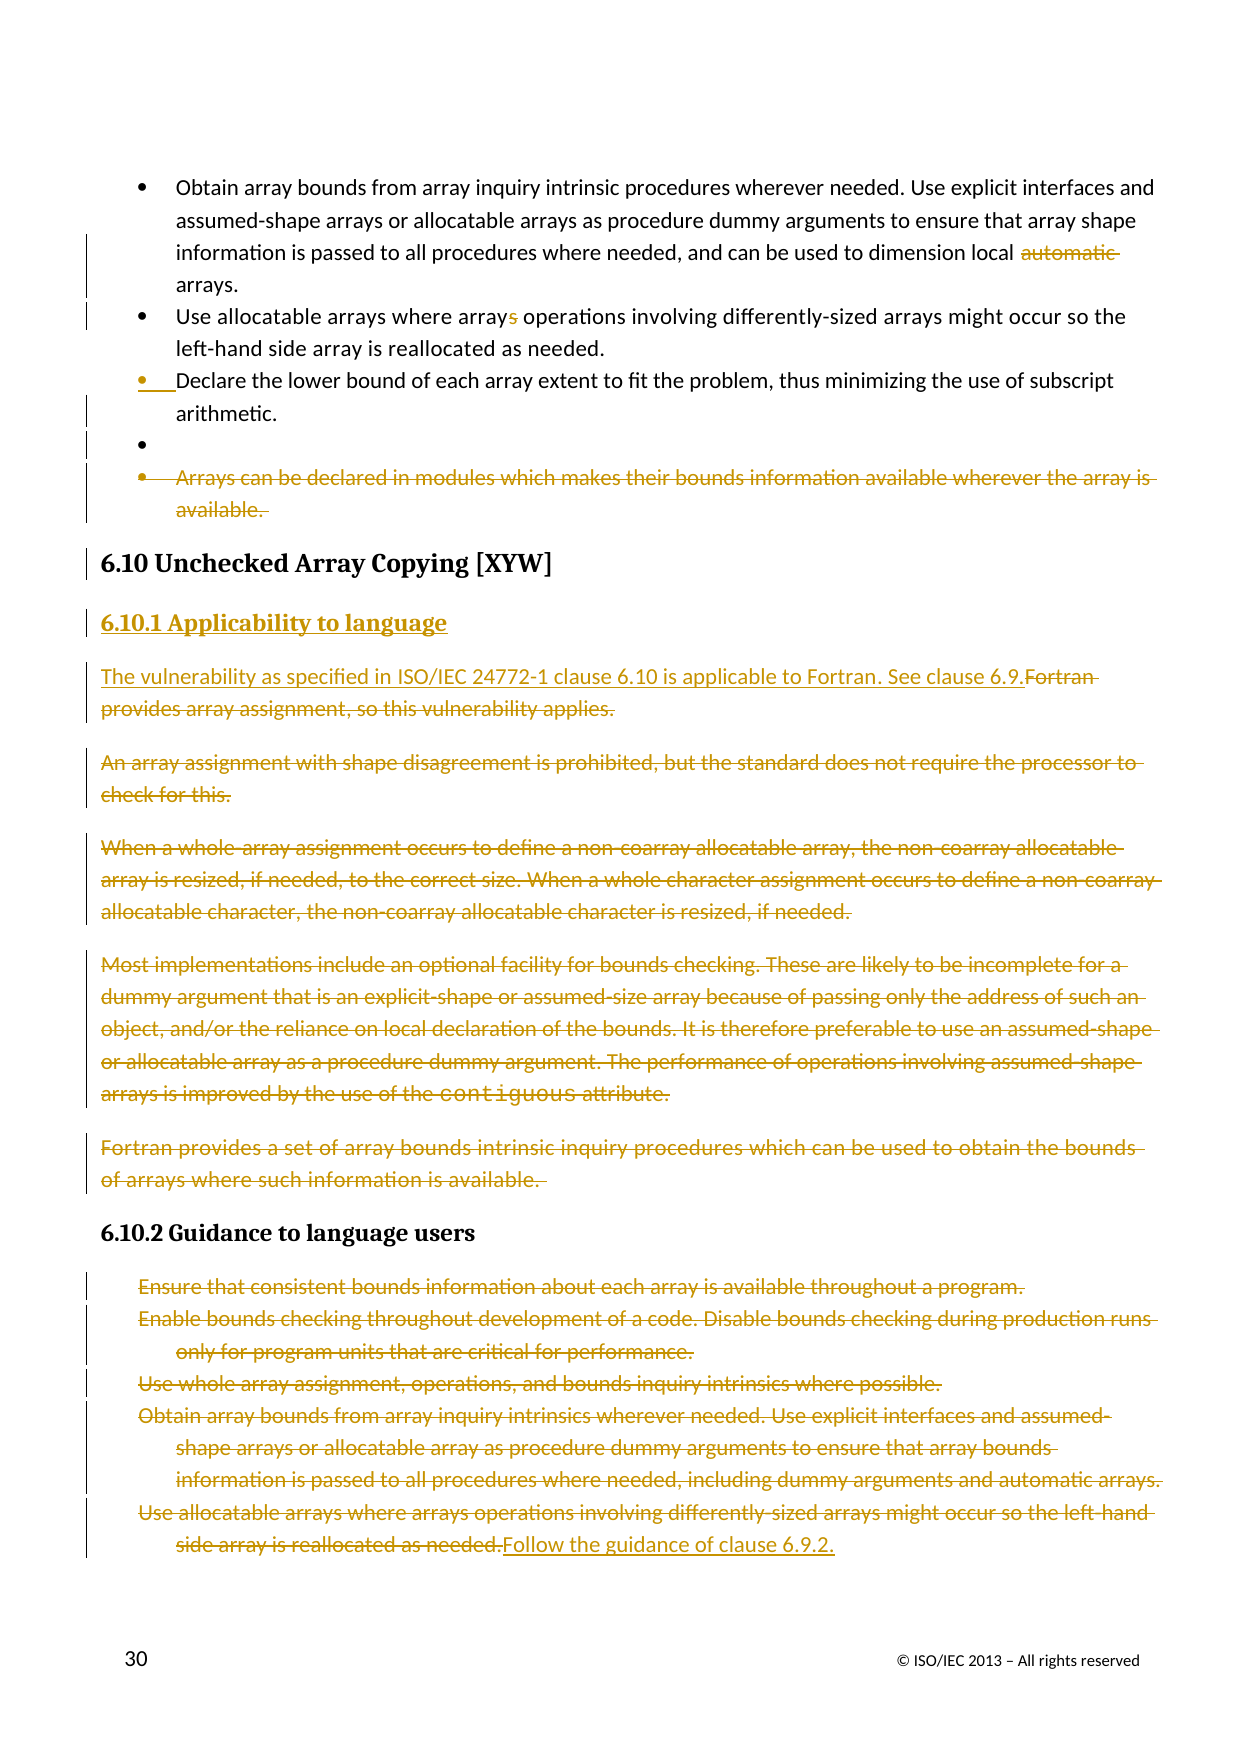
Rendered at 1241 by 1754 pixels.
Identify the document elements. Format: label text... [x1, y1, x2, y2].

subtitle 6.10 Unchecked Array Copying [XYW] [101, 548, 1164, 579]
list Declare the lower bound of each array extent to fit the problem, thus minimizing the use of subscript arithmetic. [138, 367, 1164, 427]
list Obtain array bounds from array inquiry intrinsic procedures wherever needed. Use explicit interfaces and assumed-shape arrays or allocatable arrays as procedure dummy arguments to ensure that array shape information is passed to all procedures where needed, and can be used to dimension local arrays. [138, 173, 1164, 298]
list Use allocatable arrays where array operations involving differently-sized arrays might occur so the left-hand side array is reallocated as needed. [138, 302, 1164, 362]
text 6.10.2 Guidance to language users [101, 1218, 1164, 1247]
